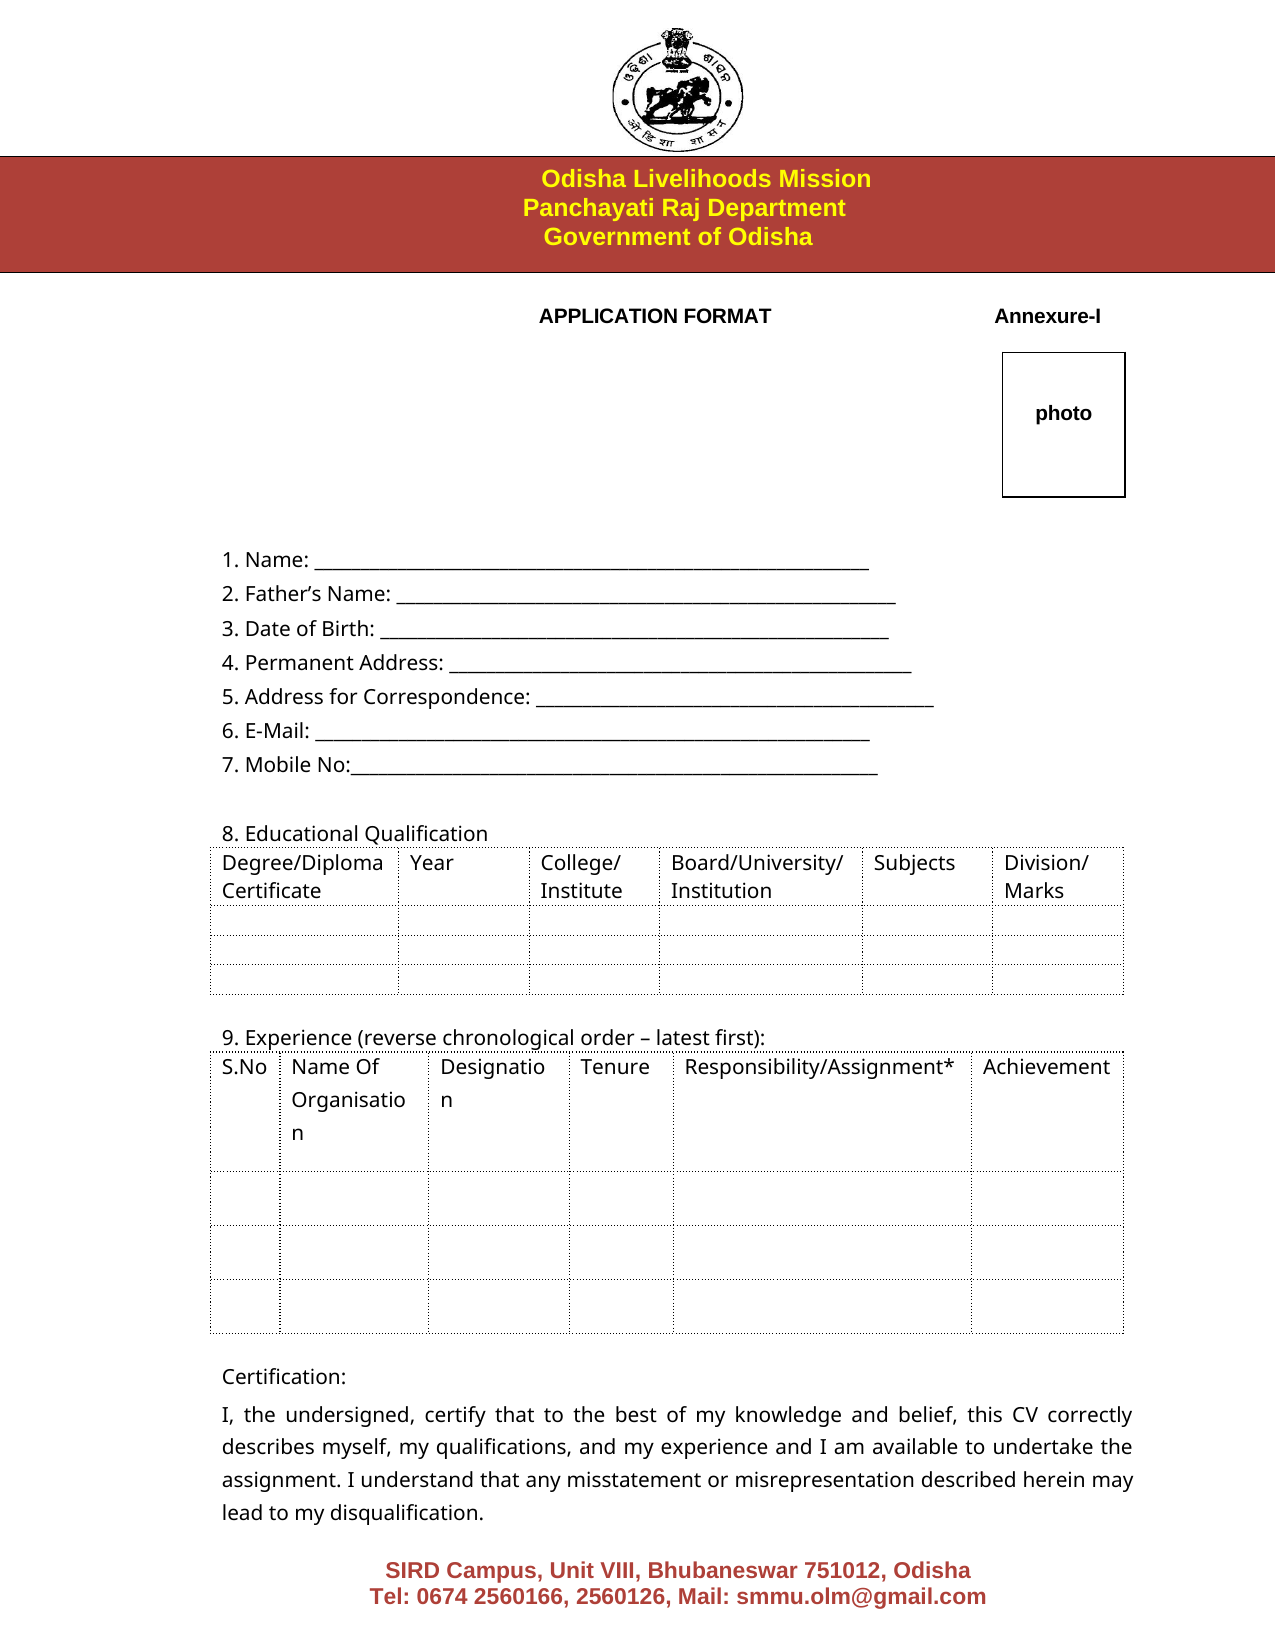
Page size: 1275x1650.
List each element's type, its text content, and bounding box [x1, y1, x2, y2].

text 5. Address for Correspondence: ___________________________________________ [222, 682, 1134, 711]
text Certification: [222, 1362, 1134, 1390]
text 6. E-Mail: ____________________________________________________________ [222, 716, 1134, 745]
text I, the undersigned, certify that to the best of my knowledge and belief, this CV correctly describes myself, my qualifications, and my experience and I am available to undertake the assignment. I understand that any misstatement or misrepresentation described herein may lead to my disqualification. [222, 1400, 1134, 1526]
text 7. Mobile No:_________________________________________________________ [222, 750, 1134, 779]
table_header Achievement [972, 1051, 1123, 1171]
table_header Division/ Marks [993, 847, 1123, 905]
text 4. Permanent Address: __________________________________________________ [222, 648, 1134, 676]
table_cell [429, 1225, 569, 1278]
table_cell [399, 935, 529, 964]
table_header Name Of Organisation [280, 1051, 429, 1171]
table_cell [280, 1225, 429, 1278]
table_cell [673, 1279, 972, 1332]
table_cell [210, 1279, 280, 1332]
table_cell [660, 964, 862, 993]
table_cell [972, 1171, 1123, 1225]
text 1. Name: ____________________________________________________________ [222, 545, 1134, 574]
table_header Responsibility/Assignment* [673, 1051, 972, 1171]
table_cell [210, 935, 399, 964]
table_header Designation [429, 1051, 569, 1171]
table_cell [673, 1225, 972, 1278]
text 2. Father’s Name: ______________________________________________________ [222, 579, 1134, 608]
table_cell [972, 1279, 1123, 1332]
table_header Board/University/ Institution [660, 847, 862, 905]
table_cell [660, 905, 862, 934]
table_cell [993, 964, 1123, 993]
table_cell [529, 905, 659, 934]
table_cell [280, 1171, 429, 1225]
table_header Degree/Diploma Certificate [210, 847, 399, 905]
table_header Year [399, 847, 529, 905]
picture [612, 28, 744, 152]
table_cell [399, 905, 529, 934]
table_cell [660, 935, 862, 964]
table_cell [993, 935, 1123, 964]
table_cell [529, 964, 659, 993]
table_cell [863, 935, 993, 964]
table_cell [569, 1225, 673, 1278]
table_cell [569, 1279, 673, 1332]
table_cell [863, 905, 993, 934]
text APPLICATION FORMAT Annexure-I [266, 304, 1134, 328]
table_cell [210, 905, 399, 934]
table_cell [429, 1171, 569, 1225]
table_cell [993, 905, 1123, 934]
text 8. Educational Qualification [222, 819, 1134, 847]
text 9. Experience (reverse chronological order – latest first): [222, 1023, 1134, 1051]
table_header S.No [210, 1051, 280, 1171]
table_cell [210, 1225, 280, 1278]
table_cell [280, 1279, 429, 1332]
table_header Tenure [569, 1051, 673, 1171]
table_cell [210, 964, 399, 993]
table_cell [399, 964, 529, 993]
table_header Subjects [863, 847, 993, 905]
table_cell [972, 1225, 1123, 1278]
table_cell [429, 1279, 569, 1332]
table_cell [673, 1171, 972, 1225]
table_header College/ Institute [529, 847, 659, 905]
table_cell [529, 935, 659, 964]
text 3. Date of Birth: _______________________________________________________ [222, 614, 1134, 642]
table_header photo [1003, 353, 1124, 496]
table_cell [863, 964, 993, 993]
table_cell [210, 1171, 280, 1225]
table_cell [569, 1171, 673, 1225]
